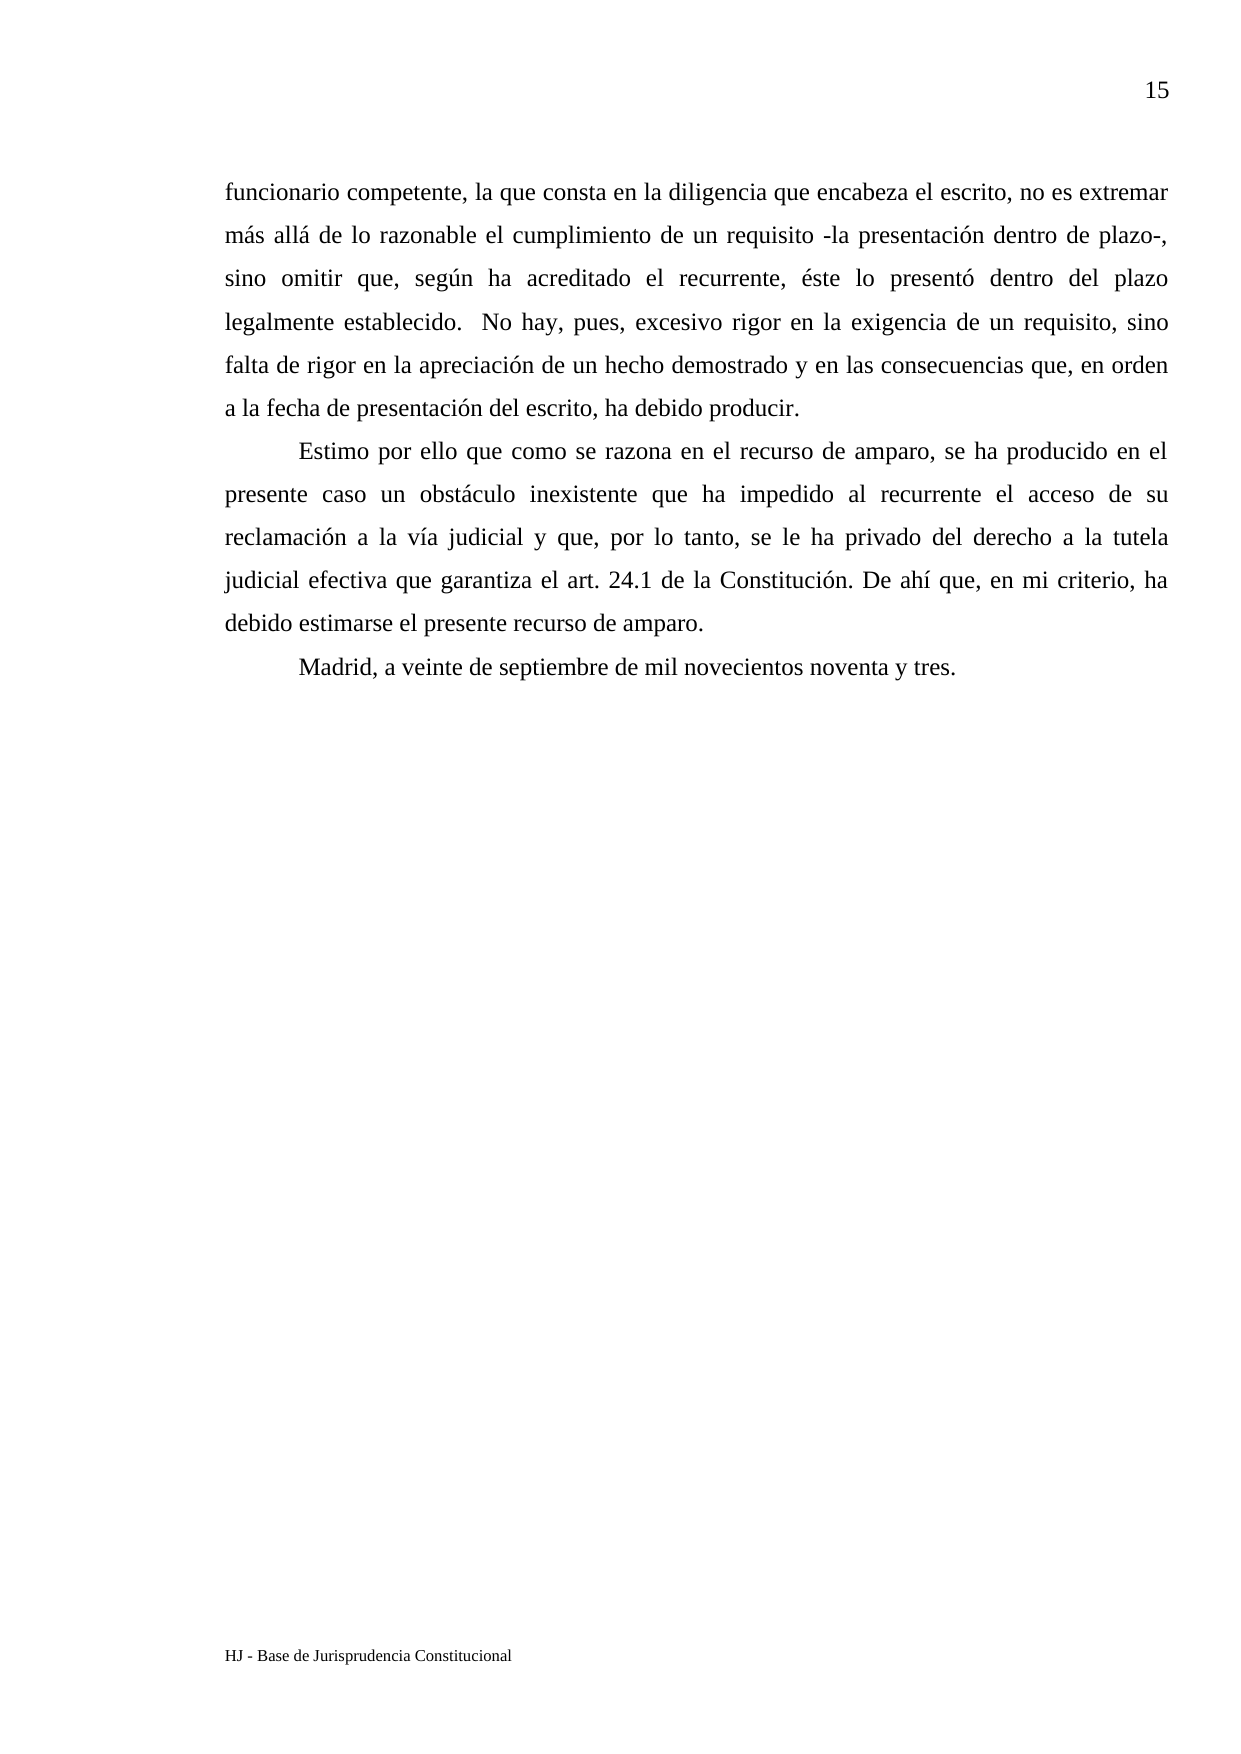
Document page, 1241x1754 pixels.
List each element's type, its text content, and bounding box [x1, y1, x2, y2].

text Estimo por ello que como se razona en el recurso de amparo, se ha producido en el presente caso un obstáculo inexistente que ha impedido al recurrente el acceso de su reclamación a la vía judicial y que, por lo tanto, se le ha privado del derecho a la tutela judicial efectiva que garantiza el art. 24.1 de la Constitución. De ahí que, en mi criterio, ha debido estimarse el presente recurso de amparo. [224, 436, 1169, 637]
text Madrid, a veinte de septiembre de mil novecientos noventa y tres. [224, 652, 1169, 680]
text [224, 177, 1169, 422]
